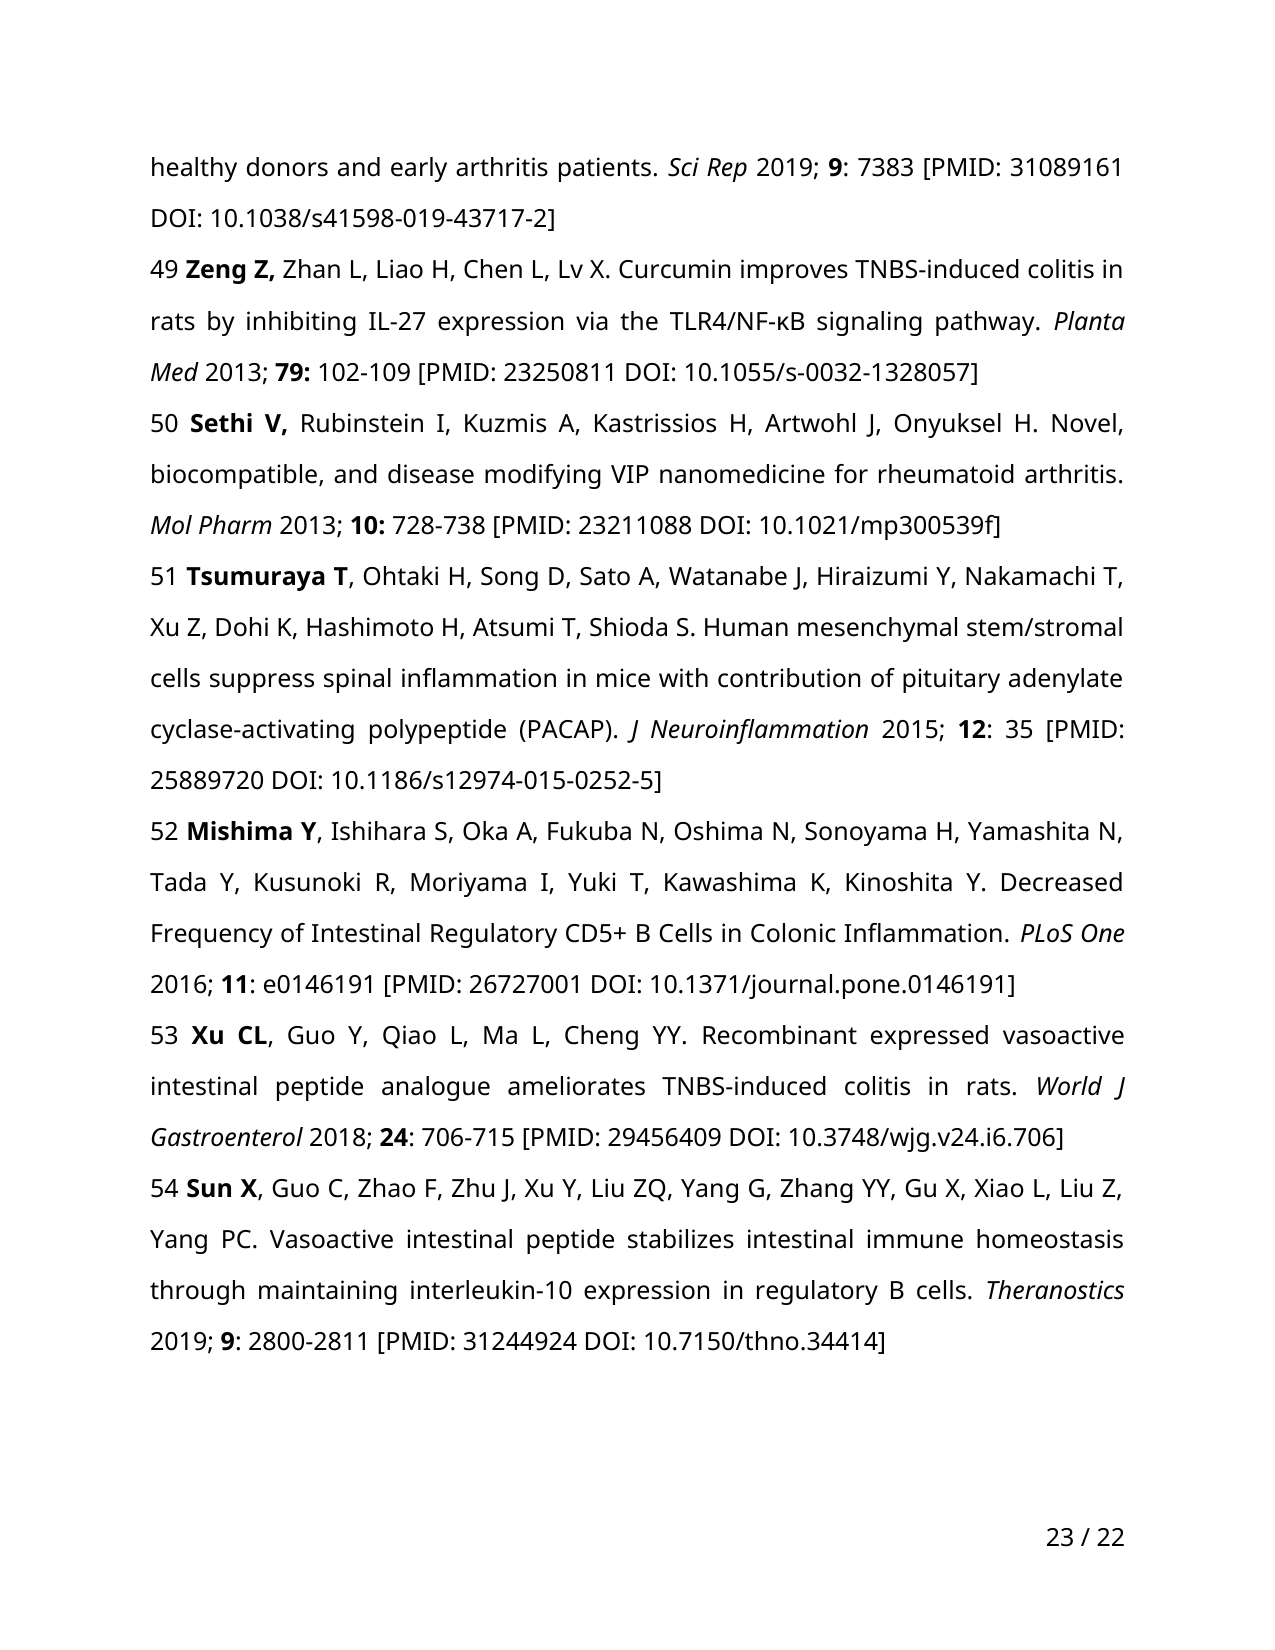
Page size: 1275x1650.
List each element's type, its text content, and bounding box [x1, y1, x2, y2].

text 50 Sethi V, Rubinstein I, Kuzmis A, Kastrissios H, Artwohl J, Onyuksel H. Novel, biocompatible, and disease modifying VIP nanomedicine for rheumatoid arthritis. Mol Pharm 2013; 10: 728-738 [PMID: 23211088 DOI: 10.1021/mp300539f] [150, 405, 1125, 541]
text 54 Sun X, Guo C, Zhao F, Zhu J, Xu Y, Liu ZQ, Yang G, Zhang YY, Gu X, Xiao L, Liu Z, Yang PC. Vasoactive intestinal peptide stabilizes intestinal immune homeostasis through maintaining interleukin-10 expression in regulatory B cells. Theranostics 2019; 9: 2800-2811 [PMID: 31244924 DOI: 10.7150/thno.34414] [150, 1171, 1125, 1358]
text 52 Mishima Y, Ishihara S, Oka A, Fukuba N, Oshima N, Sonoyama H, Yamashita N, Tada Y, Kusunoki R, Moriyama I, Yuki T, Kawashima K, Kinoshita Y. Decreased Frequency of Intestinal Regulatory CD5+ B Cells in Colonic Inflammation. PLoS One 2016; 11: e0146191 [PMID: 26727001 DOI: 10.1371/journal.pone.0146191] [150, 813, 1125, 1001]
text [150, 150, 1125, 235]
text 49 Zeng Z, Zhan L, Liao H, Chen L, Lv X. Curcumin improves TNBS-induced colitis in rats by inhibiting IL-27 expression via the TLR4/NF-κB signaling pathway. Planta Med 2013; 79: 102-109 [PMID: 23250811 DOI: 10.1055/s-0032-1328057] [150, 252, 1125, 388]
text 53 Xu CL, Guo Y, Qiao L, Ma L, Cheng YY. Recombinant expressed vasoactive intestinal peptide analogue ameliorates TNBS-induced colitis in rats. World J Gastroenterol 2018; 24: 706-715 [PMID: 29456409 DOI: 10.3748/wjg.v24.i6.706] [150, 1018, 1125, 1154]
text 51 Tsumuraya T, Ohtaki H, Song D, Sato A, Watanabe J, Hiraizumi Y, Nakamachi T, Xu Z, Dohi K, Hashimoto H, Atsumi T, Shioda S. Human mesenchymal stem/stromal cells suppress spinal inflammation in mice with contribution of pituitary adenylate cyclase-activating polypeptide (PACAP). J Neuroinflammation 2015; 12: 35 [PMID: 25889720 DOI: 10.1186/s12974-015-0252-5] [150, 558, 1125, 797]
